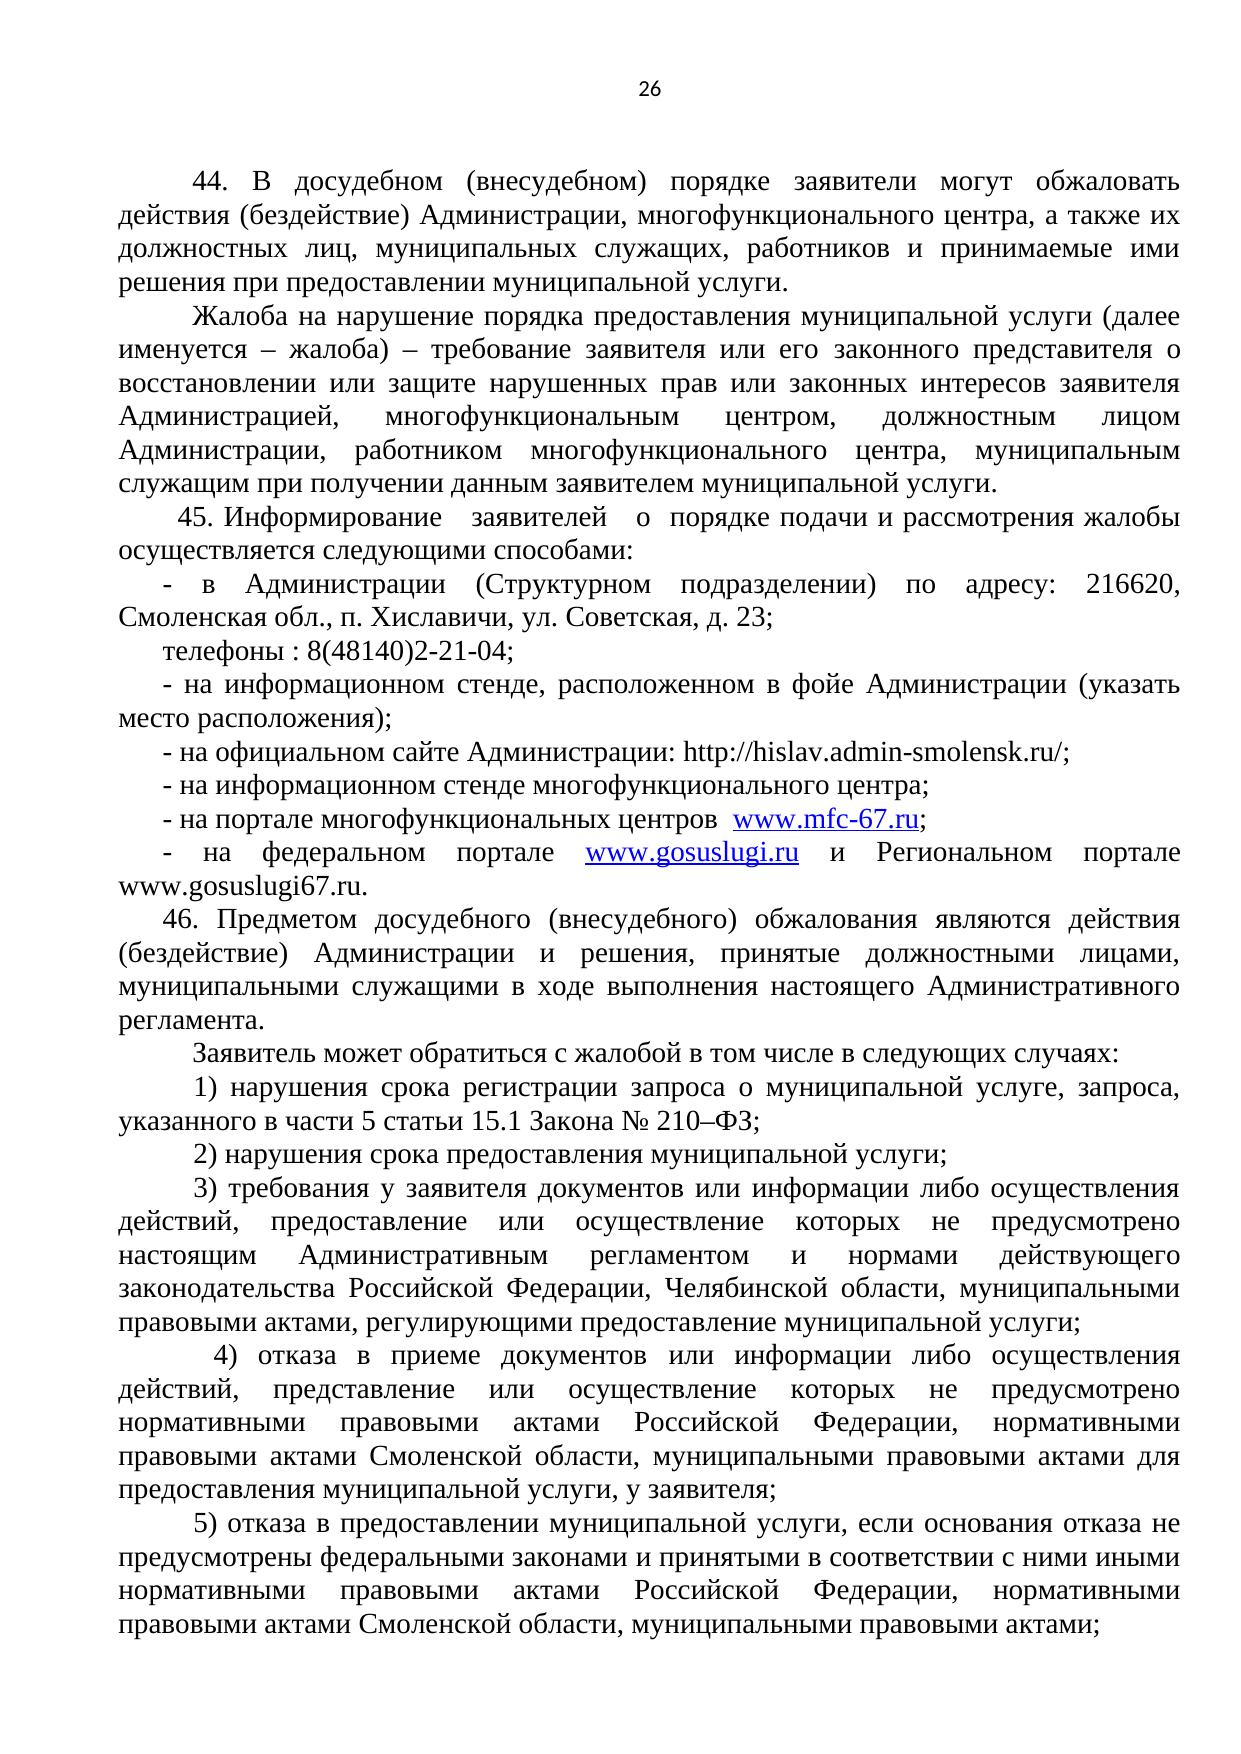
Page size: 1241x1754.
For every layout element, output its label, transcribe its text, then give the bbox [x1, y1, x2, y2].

text Заявитель может обратиться с жалобой в том числе в следующих случаях: [118, 1036, 1181, 1069]
text Жалоба на нарушение порядка предоставления муниципальной услуги (далее именуется – жалоба) – требование заявителя или его законного представителя о восстановлении или защите нарушенных прав или законных интересов заявителя Администрацией, многофункциональным центром, должностным лицом Администрации, работником многофункционального центра, муниципальным служащим при получении данным заявителем муниципальной услуги. [118, 298, 1181, 499]
text - на информационном стенде, расположенном в фойе Администрации (указать место расположения); [118, 667, 1181, 734]
text - на портале многофункциональных центров www.mfc-67.ru; [118, 801, 1181, 834]
text - на официальном сайте Администрации: http://hislav.admin-smolensk.ru/; [118, 734, 1181, 767]
text 3) требования у заявителя документов или информации либо осуществления действий, предоставление или осуществление которых не предусмотрено настоящим Административным регламентом и нормами действующего законодательства Российской Федерации, Челябинской области, муниципальными правовыми актами, регулирующими предоставление муниципальной услуги; [118, 1170, 1181, 1337]
text 4) отказа в приеме документов или информации либо осуществления действий, представление или осуществление которых не предусмотрено нормативными правовыми актами Российской Федерации, нормативными правовыми актами Смоленской области, муниципальными правовыми актами для предоставления муниципальной услуги, у заявителя; [118, 1337, 1181, 1505]
text 1) нарушения срока регистрации запроса о муниципальной услуге, запроса, указанного в части 5 статьи 15.1 Закона № 210–ФЗ; [118, 1069, 1181, 1136]
text 5) отказа в предоставлении муниципальной услуги, если основания отказа не предусмотрены федеральными законами и принятыми в соответствии с ними иными нормативными правовыми актами Российской Федерации, нормативными правовыми актами Смоленской области, муниципальными правовыми актами; [118, 1505, 1181, 1639]
text - на федеральном портале www.gosuslugi.ru и Региональном портале www.gosuslugi67.ru. [118, 834, 1181, 901]
text 44. В досудебном (внесудебном) порядке заявители могут обжаловать действия (бездействие) Администрации, многофункционального центра, а также их должностных лиц, муниципальных служащих, работников и принимаемые ими решения при предоставлении муниципальной услуги. [118, 163, 1181, 298]
text 2) нарушения срока предоставления муниципальной услуги; [118, 1136, 1181, 1170]
text - в Администрации (Структурном подразделении) по адресу: 216620, Смоленская обл., п. Хиславичи, ул. Советская, д. 23; [118, 566, 1181, 633]
text телефоны : 8(48140)2-21-04; [118, 633, 1181, 667]
text 45. Информирование заявителей о порядке подачи и рассмотрения жалобы осуществляется следующими способами: [118, 499, 1181, 566]
text - на информационном стенде многофункционального центра; [118, 767, 1181, 801]
text 46. Предметом досудебного (внесудебного) обжалования являются действия (бездействие) Администрации и решения, принятые должностными лицами, муниципальными служащими в ходе выполнения настоящего Административного регламента. [118, 901, 1181, 1036]
